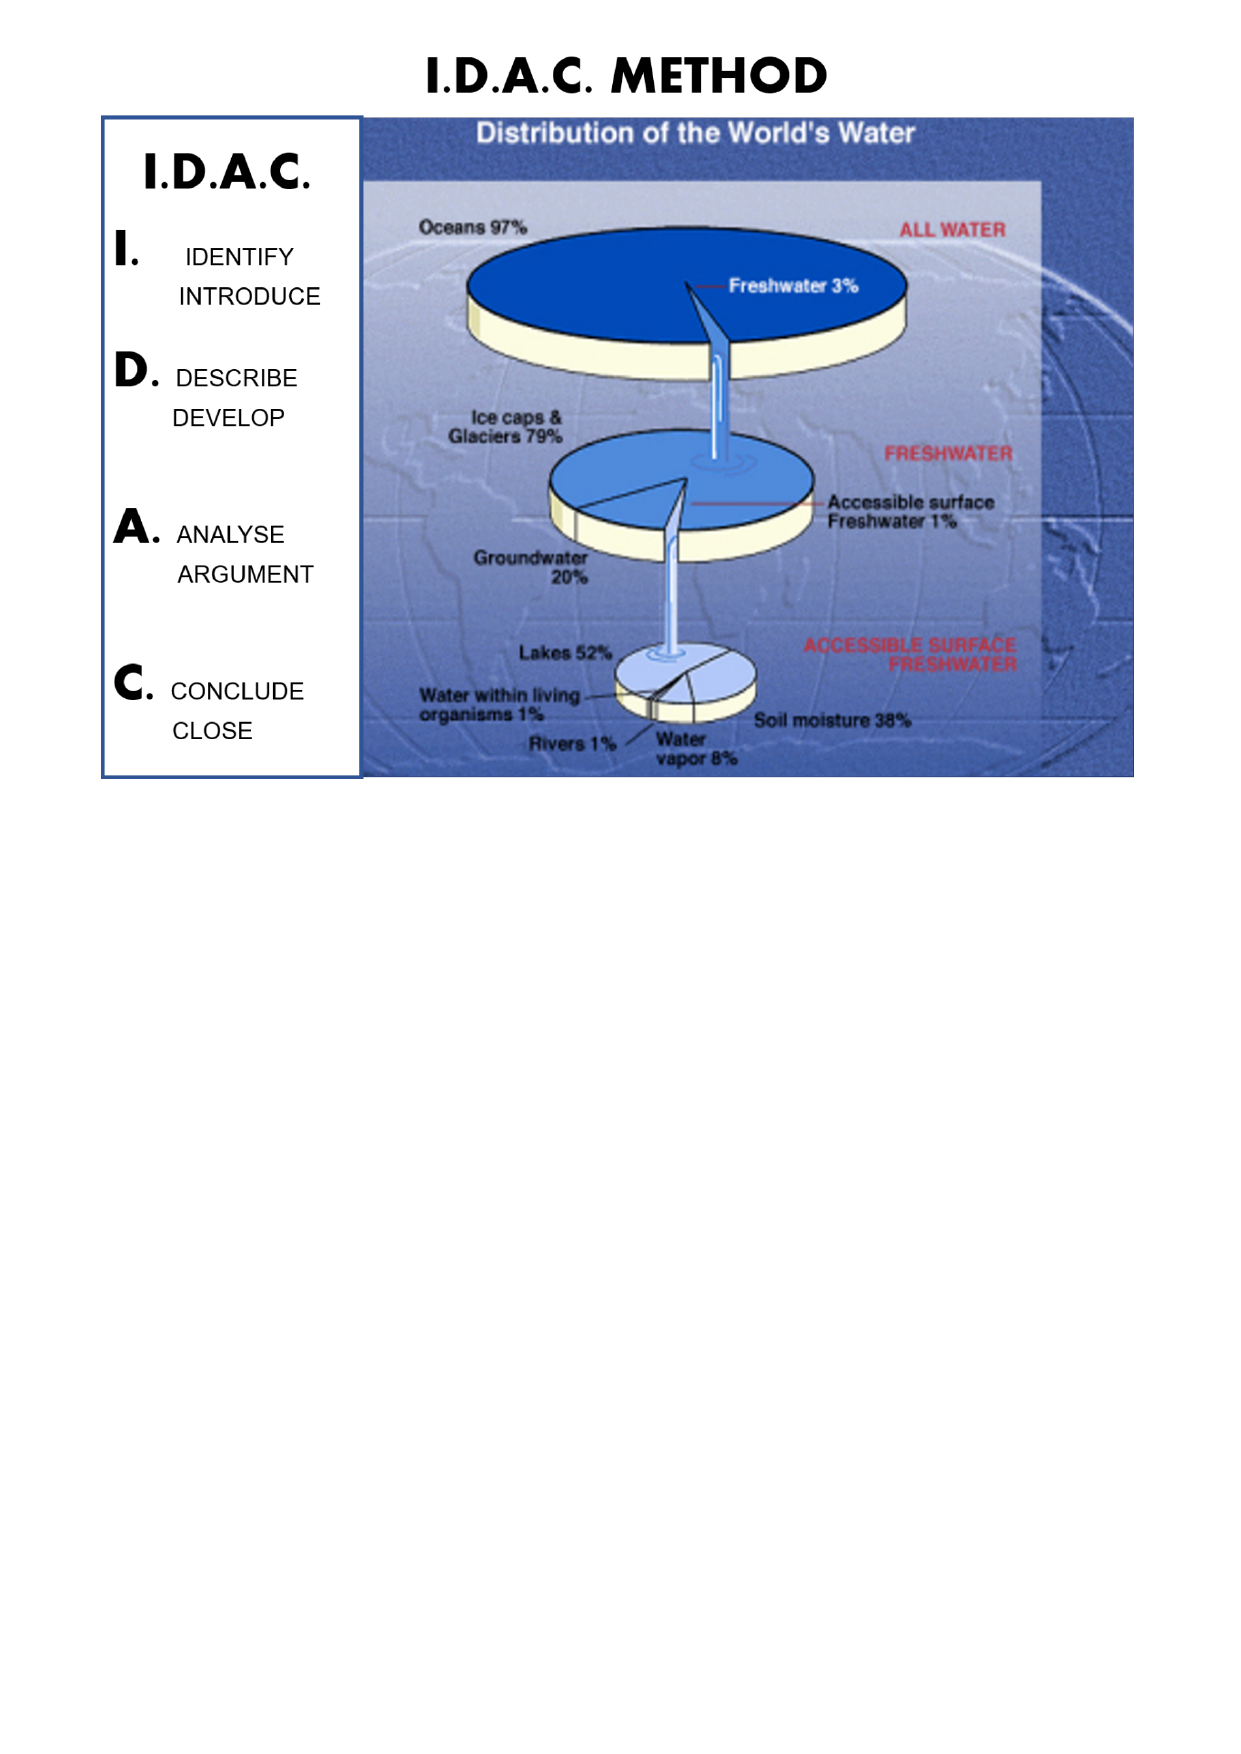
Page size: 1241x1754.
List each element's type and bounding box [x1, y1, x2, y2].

picture [80, 29, 1134, 779]
